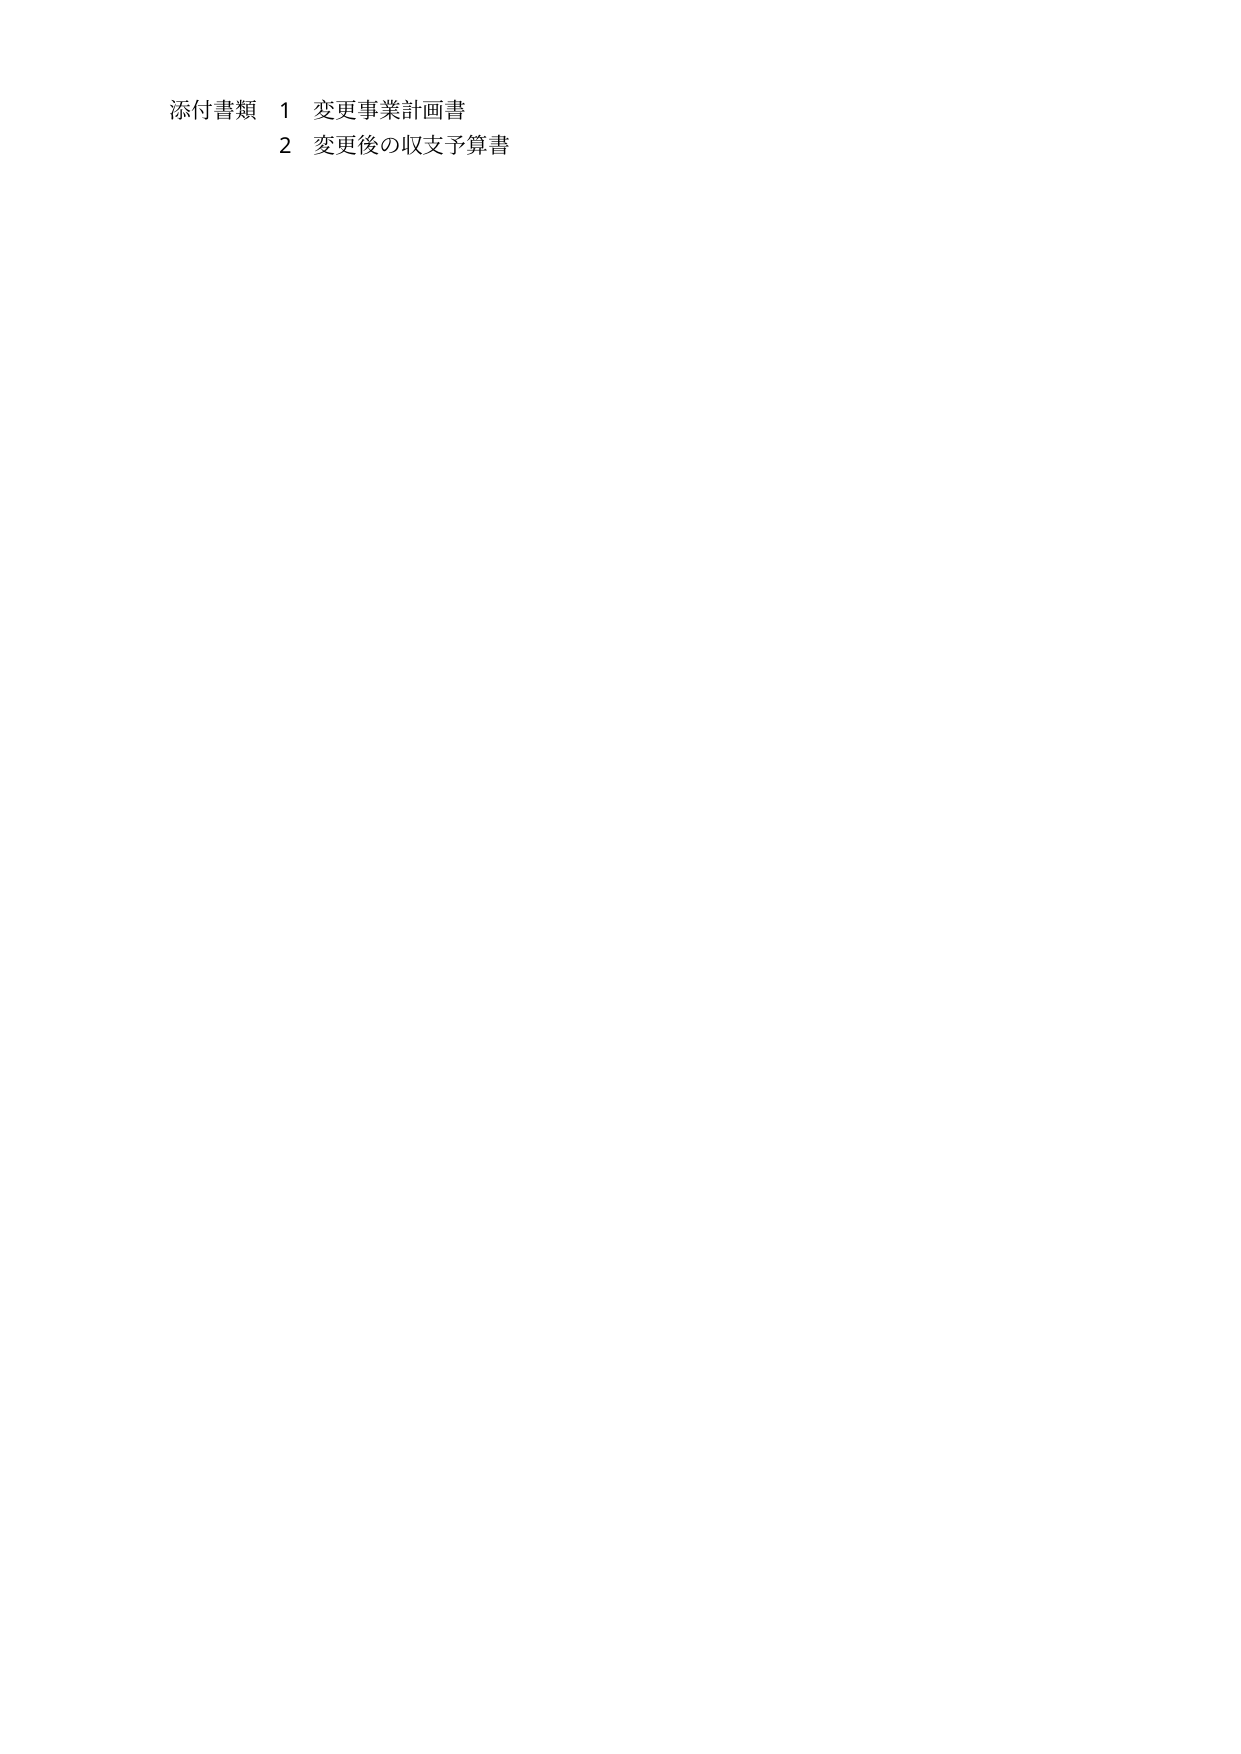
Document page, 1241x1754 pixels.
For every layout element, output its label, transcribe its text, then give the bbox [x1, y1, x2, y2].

text 2 変更後の収支予算書 [148, 127, 1092, 162]
text 添付書類 1 変更事業計画書 [148, 92, 1092, 127]
